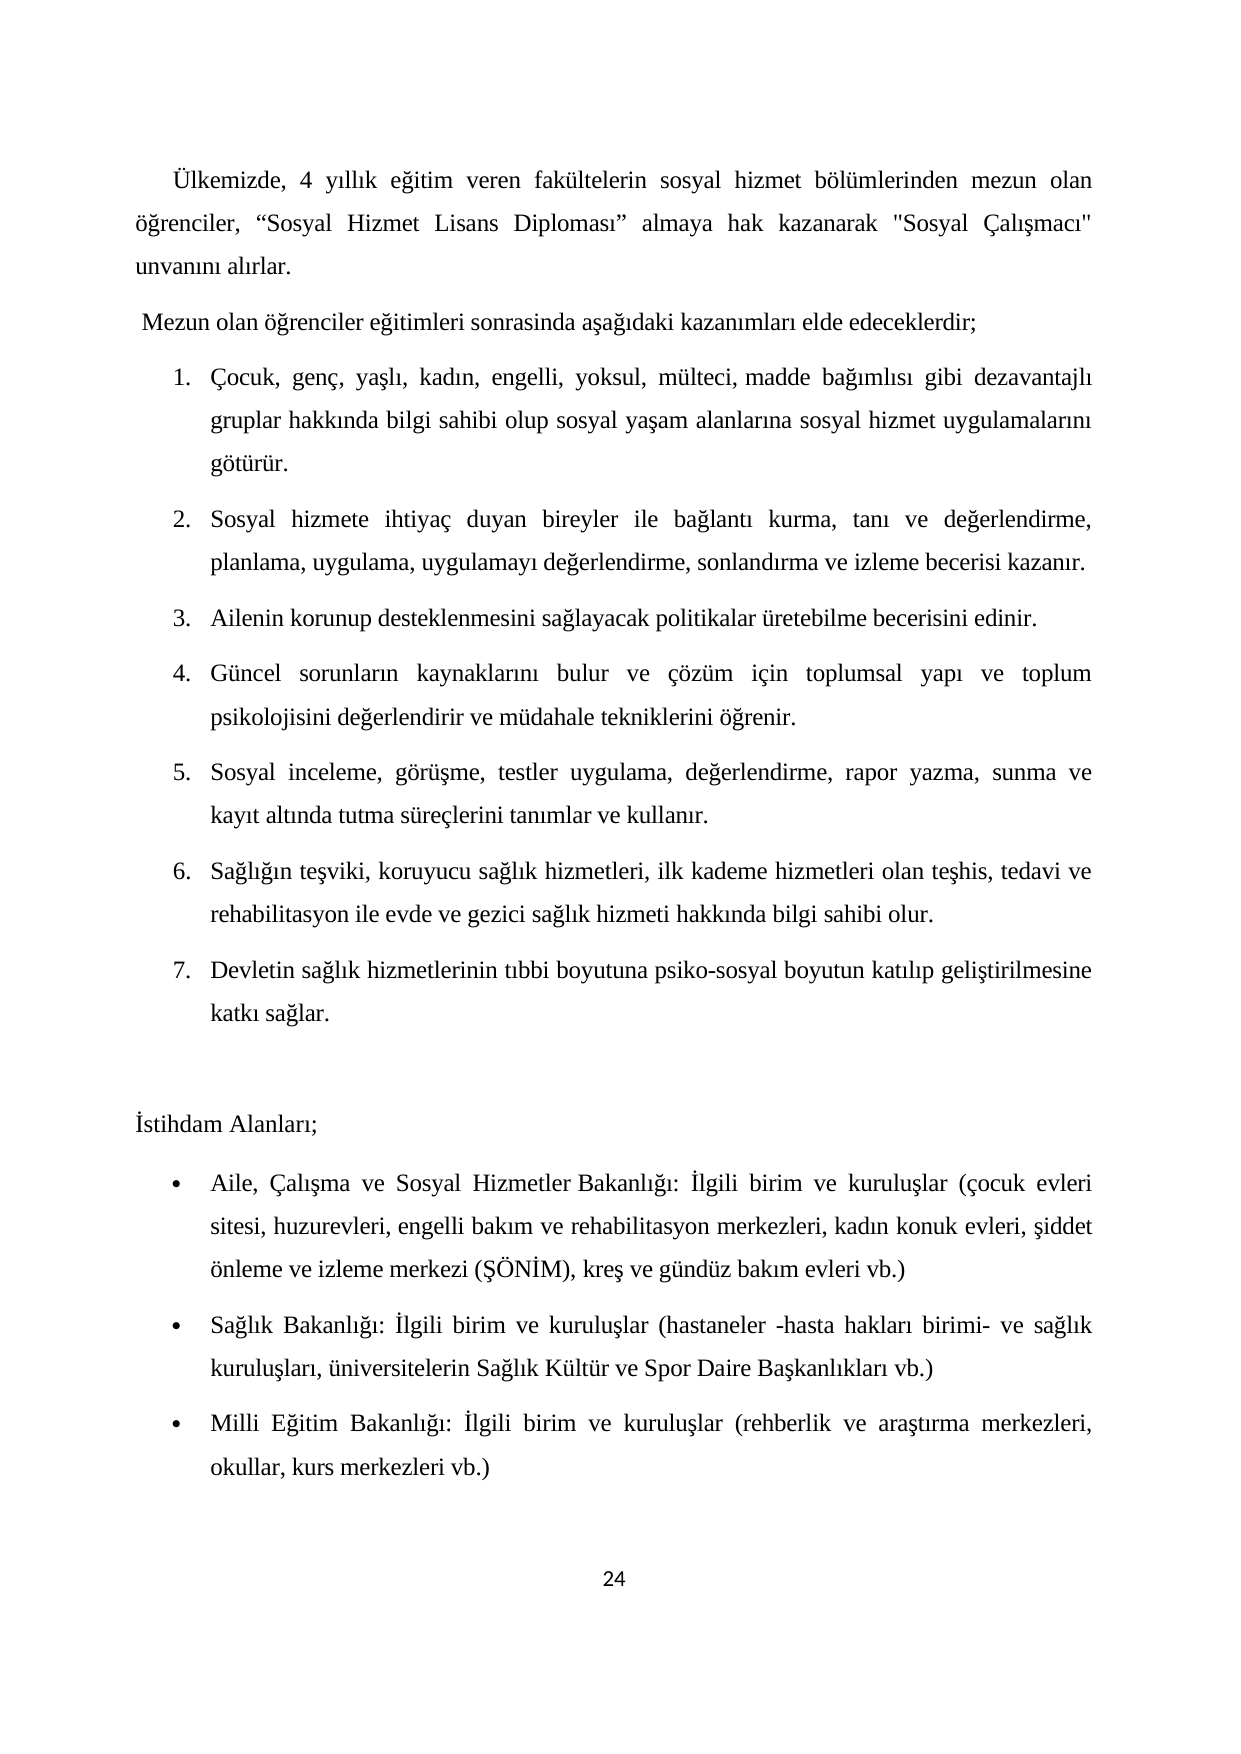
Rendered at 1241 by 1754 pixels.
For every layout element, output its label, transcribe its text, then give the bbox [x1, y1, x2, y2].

list Çocuk, genç, yaşlı, kadın, engelli, yoksul, mülteci, madde bağımlısı gibi dezavantajlı gruplar hakkında bilgi sahibi olup sosyal yaşam alanlarına sosyal hizmet uygulamalarını götürür. [173, 362, 1092, 477]
list Aile, Çalışma ve Sosyal Hizmetler Bakanlığı: İlgili birim ve kuruluşlar (çocuk evleri sitesi, huzurevleri, engelli bakım ve rehabilitasyon merkezleri, kadın konuk evleri, şiddet önleme ve izleme merkezi (ŞÖNİM), kreş ve gündüz bakım evleri vb.) [173, 1168, 1092, 1283]
text Mezun olan öğrenciler eğitimleri sonrasinda aşağıdaki kazanımları elde edeceklerdir; [135, 307, 1092, 335]
list Ailenin korunup desteklenmesini sağlayacak politikalar üretebilme becerisini edinir. [173, 603, 1092, 632]
list Sağlığın teşviki, koruyucu sağlık hizmetleri, ilk kademe hizmetleri olan teşhis, tedavi ve rehabilitasyon ile evde ve gezici sağlık hizmeti hakkında bilgi sahibi olur. [173, 856, 1092, 928]
list Milli Eğitim Bakanlığı: İlgili birim ve kuruluşlar (rehberlik ve araştırma merkezleri, okullar, kurs merkezleri vb.) [173, 1408, 1092, 1480]
text Ülkemizde, 4 yıllık eğitim veren fakültelerin sosyal hizmet bölümlerinden mezun olan öğrenciler, “Sosyal Hizmet Lisans Diploması” almaya hak kazanarak "Sosyal Çalışmacı" unvanını alırlar. [135, 165, 1092, 280]
text İstihdam Alanları; [135, 1109, 1092, 1138]
list Sosyal hizmete ihtiyaç duyan bireyler ile bağlantı kurma, tanı ve değerlendirme, planlama, uygulama, uygulamayı değerlendirme, sonlandırma ve izleme becerisi kazanır. [173, 504, 1092, 576]
list Sağlık Bakanlığı: İlgili birim ve kuruluşlar (hastaneler -hasta hakları birimi- ve sağlık kuruluşları, üniversitelerin Sağlık Kültür ve Spor Daire Başkanlıkları vb.) [173, 1310, 1092, 1382]
list Devletin sağlık hizmetlerinin tıbbi boyutuna psiko-sosyal boyutun katılıp geliştirilmesine katkı sağlar. [173, 955, 1092, 1027]
list Sosyal inceleme, görüşme, testler uygulama, değerlendirme, rapor yazma, sunma ve kayıt altında tutma süreçlerini tanımlar ve kullanır. [173, 757, 1092, 829]
list Güncel sorunların kaynaklarını bulur ve çözüm için toplumsal yapı ve toplum psikolojisini değerlendirir ve müdahale tekniklerini öğrenir. [173, 658, 1092, 730]
